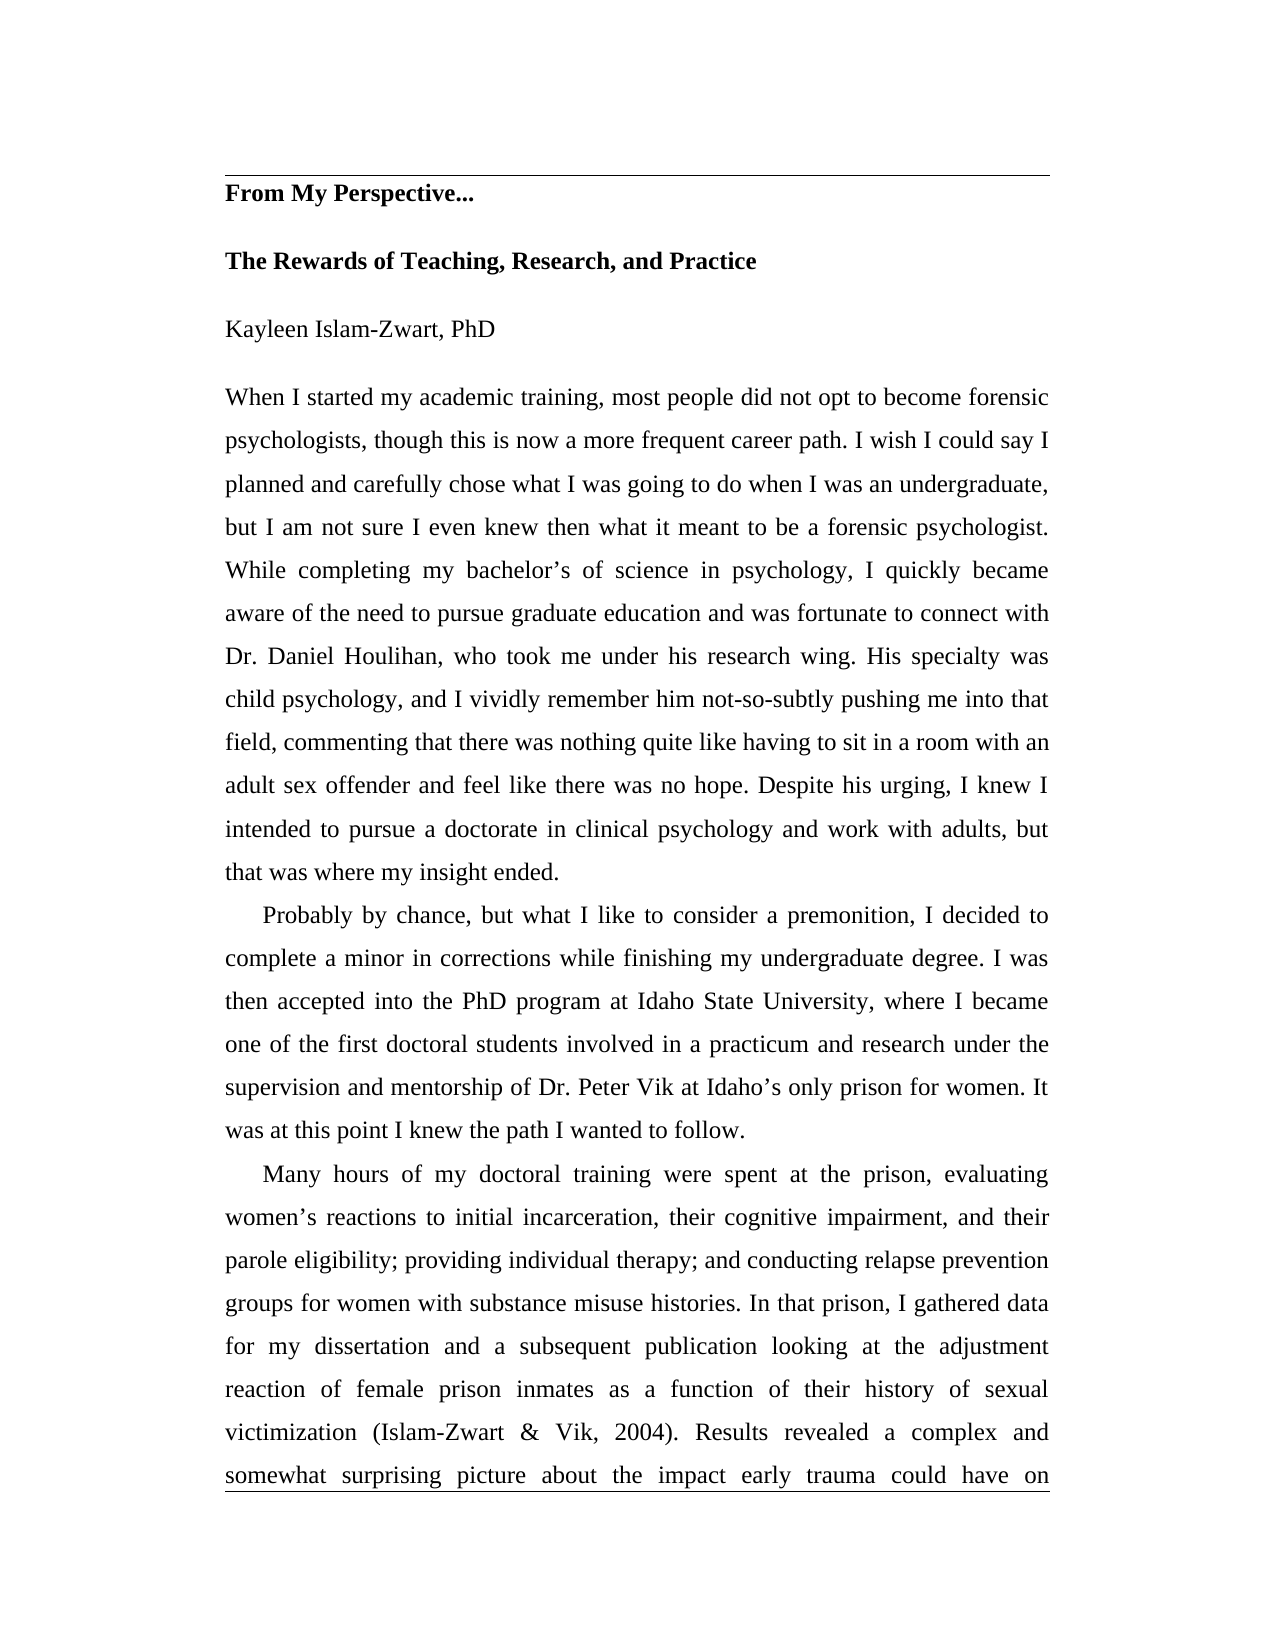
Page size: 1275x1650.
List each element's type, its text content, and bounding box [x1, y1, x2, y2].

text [225, 1156, 1050, 1491]
text The Rewards of Teaching, Research, and Practice [225, 243, 1050, 275]
text Probably by chance, but what I like to consider a premonition, I decided to complete a minor in corrections while finishing my undergraduate degree. I was then accepted into the PhD program at Idaho State University, where I became one of the first doctoral students involved in a practicum and research under the supervision and mentorship of Dr. Peter Vik at Idaho’s only prison for women. It was at this point I knew the path I wanted to follow. [225, 897, 1050, 1144]
text Kayleen Islam-Zwart, PhD [225, 311, 1050, 343]
title From My Perspective... [225, 176, 1050, 207]
text When I started my academic training, most people did not opt to become forensic psychologists, though this is now a more frequent career path. I wish I could say I planned and carefully chose what I was going to do when I was an undergraduate, but I am not sure I even knew then what it meant to be a forensic psychologist. While completing my bachelor’s of science in psychology, I quickly became aware of the need to pursue graduate education and was fortunate to connect with Dr. Daniel Houlihan, who took me under his research wing. His specialty was child psychology, and I vividly remember him not-so-subtly pushing me into that field, commenting that there was nothing quite like having to sit in a room with an adult sex offender and feel like there was no hope. Despite his urging, I knew I intended to pursue a doctorate in clinical psychology and work with adults, but that was where my insight ended. [225, 379, 1050, 886]
